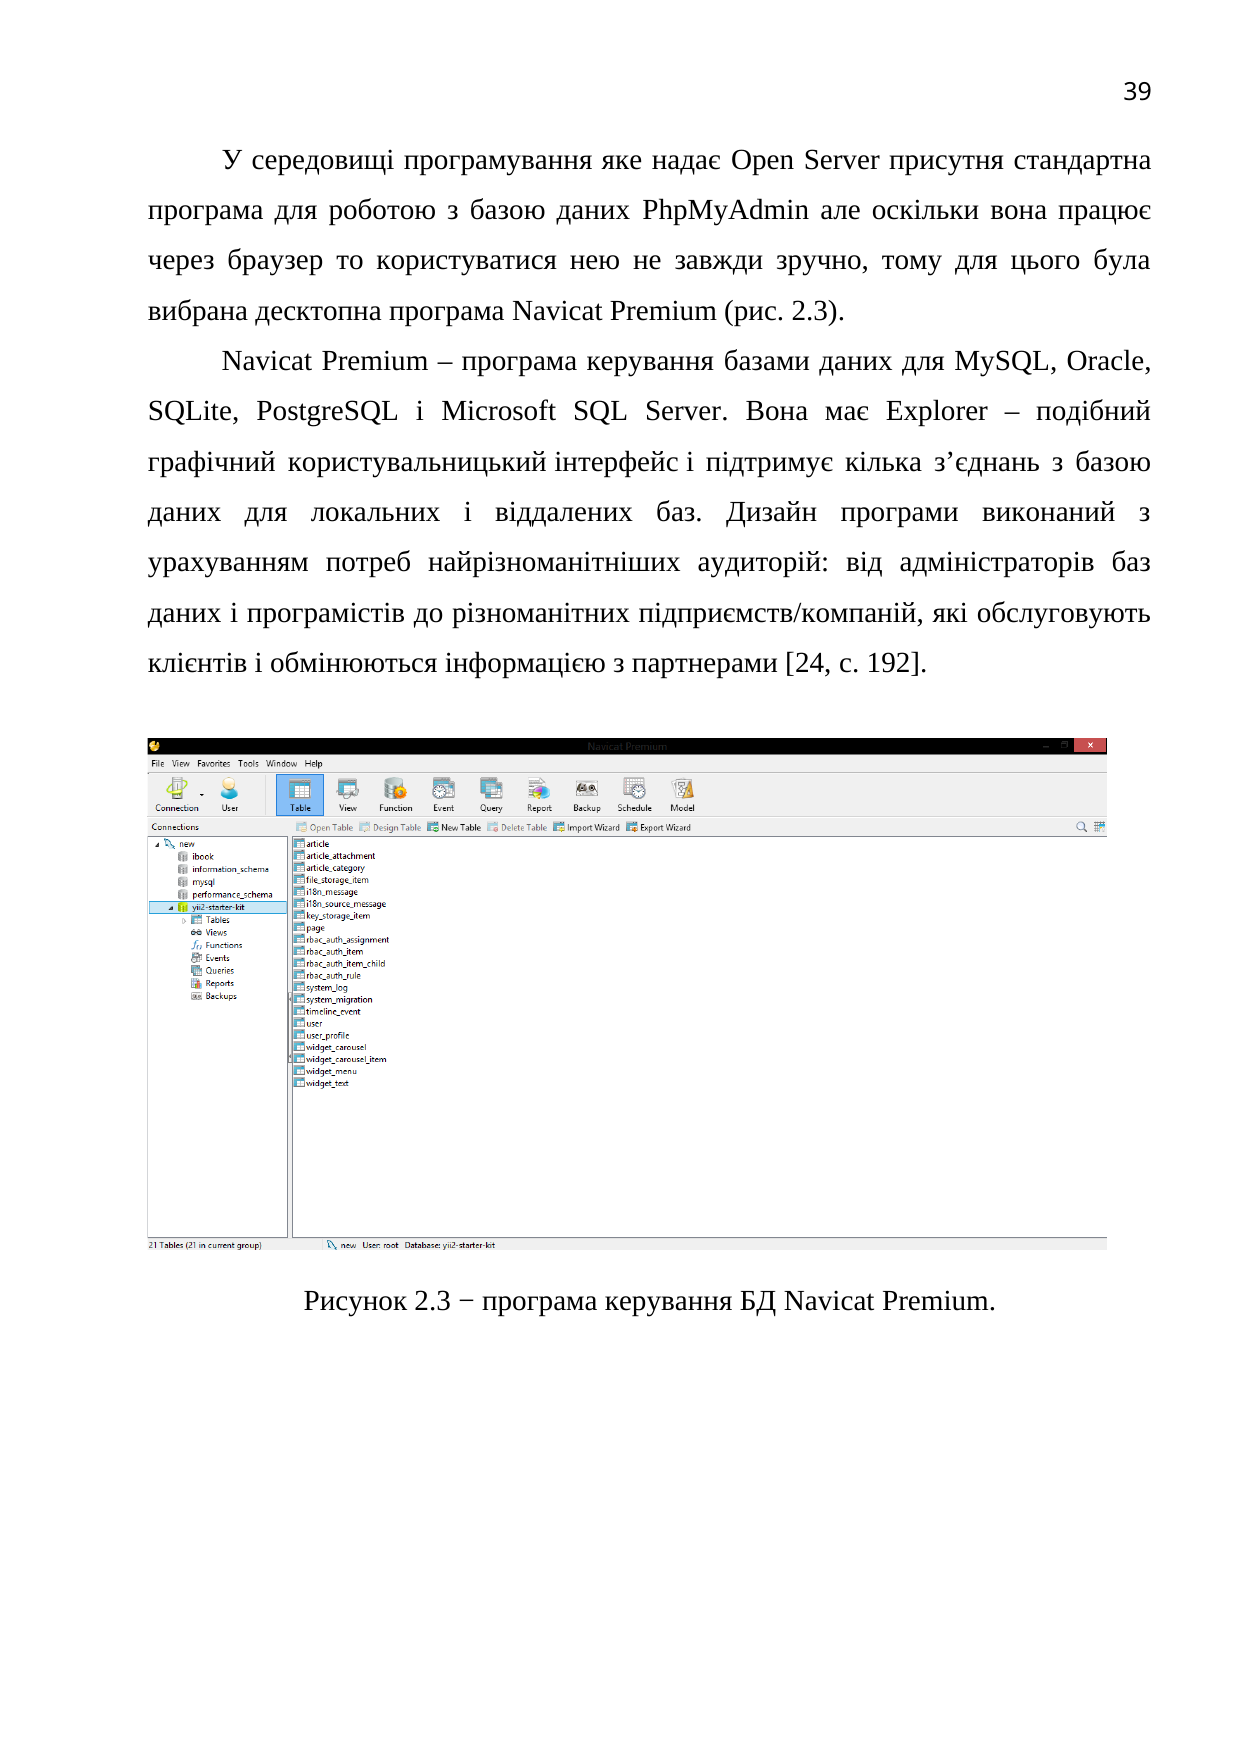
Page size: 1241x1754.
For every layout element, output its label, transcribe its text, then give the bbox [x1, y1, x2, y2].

picture [147, 738, 1107, 1250]
text Рисунок 2.3 − програма керування БД Navicat Premium. [148, 1283, 1152, 1317]
text Navicat Premium – програма керування базами даних для MySQL, Oracle, SQLite, PostgreSQL і Microsoft SQL Server. Вона має Explorer – подібний графічний користувальницький інтерфейс і підтримує кілька з’єднань з базою даних для локальних і віддалених баз. Дизайн програми виконаний з урахуванням потреб найрізноманітніших аудиторій: від адміністраторів баз даних і програмістів до різноманітних підприємств/компаній, які обслуговують клієнтів і обмінюються інформацією з партнерами [24, c. 192]. [148, 343, 1152, 678]
list У середовищі програмування яке надає Open Server присутня стандартна програма для роботою з базою даних PhpMyAdmin але оскільки вона працює через браузер то користуватися нею не завжди зручно, тому для цього була вибрана десктопна програма Navicat Premium (рис. 2.3). [148, 142, 1152, 326]
